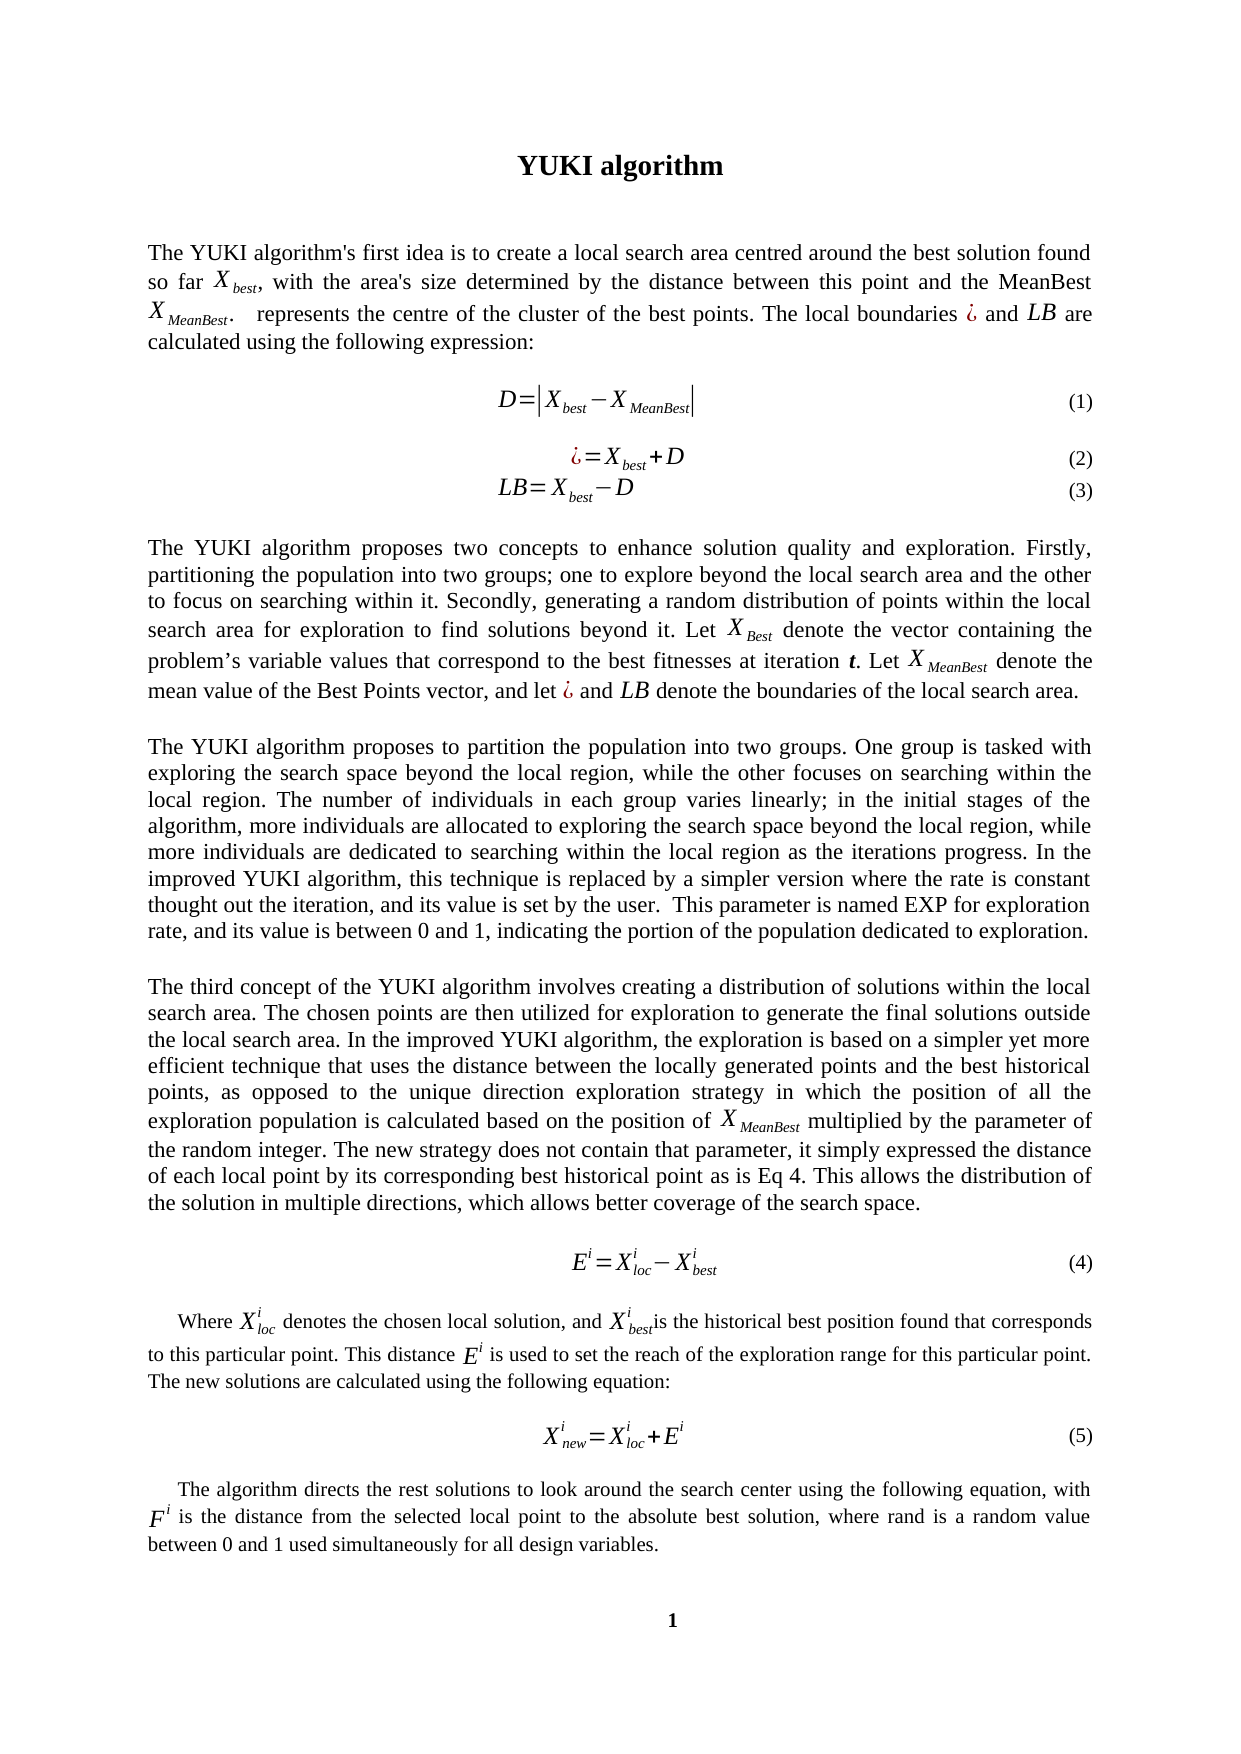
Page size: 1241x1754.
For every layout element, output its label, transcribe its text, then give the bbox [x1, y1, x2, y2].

text Where denotes the chosen local solution, and is the historical best position found that corresponds to this particular point. This distance is used to set the reach of the exploration range for this particular point. The new solutions are calculated using the following equation: [148, 1303, 1093, 1393]
text The algorithm directs the rest solutions to look around the search center using the following equation, with is the distance from the selected local point to the absolute best solution, where rand is a random value between 0 and 1 used simultaneously for all design variables. [148, 1476, 1093, 1556]
subtitle YUKI algorithm [148, 148, 1093, 181]
text The YUKI algorithm proposes two concepts to enhance solution quality and exploration. Firstly, partitioning the population into two groups; one to explore beyond the local search area and the other to focus on searching within it. Secondly, generating a random distribution of points within the local search area for exploration to find solutions beyond it. Let denote the vector containing the problem’s variable values that correspond to the best fitnesses at iteration t. Let denote the mean value of the Best Points vector, and let and denote the boundaries of the local search area. [148, 534, 1093, 704]
text (2) [148, 443, 1093, 474]
text (1) [148, 384, 1093, 418]
text The YUKI algorithm's first idea is to create a local search area centred around the best solution found so far , with the area's size determined by the distance between this point and the MeanBest. represents the centre of the cluster of the best points. The local boundaries and are calculated using the following expression: [148, 239, 1093, 355]
text The YUKI algorithm proposes to partition the population into two groups. One group is tasked with exploring the search space beyond the local region, while the other focuses on searching within the local region. The number of individuals in each group varies linearly; in the initial stages of the algorithm, more individuals are allocated to exploring the search space beyond the local region, while more individuals are dedicated to searching within the local region as the iterations progress. In the improved YUKI algorithm, this technique is replaced by a simpler version where the rate is constant thought out the iteration, and its value is set by the user. This parameter is named EXP for exploration rate, and its value is between 0 and 1, indicating the portion of the population dedicated to exploration. [148, 733, 1093, 944]
text The third concept of the YUKI algorithm involves creating a distribution of solutions within the local search area. The chosen points are then utilized for exploration to generate the final solutions outside the local search area. In the improved YUKI algorithm, the exploration is based on a simpler yet more efficient technique that uses the distance between the locally generated points and the best historical points, as opposed to the unique direction exploration strategy in which the position of all the exploration population is calculated based on the position of multiplied by the parameter of the random integer. The new strategy does not contain that parameter, it simply expressed the distance of each local point by its corresponding best historical point as is Eq 4. This allows the distribution of the solution in multiple directions, which allows better coverage of the search space. [148, 973, 1093, 1215]
text (5) [148, 1417, 1093, 1452]
text (4) [148, 1244, 1093, 1279]
text (3) [148, 474, 1093, 505]
